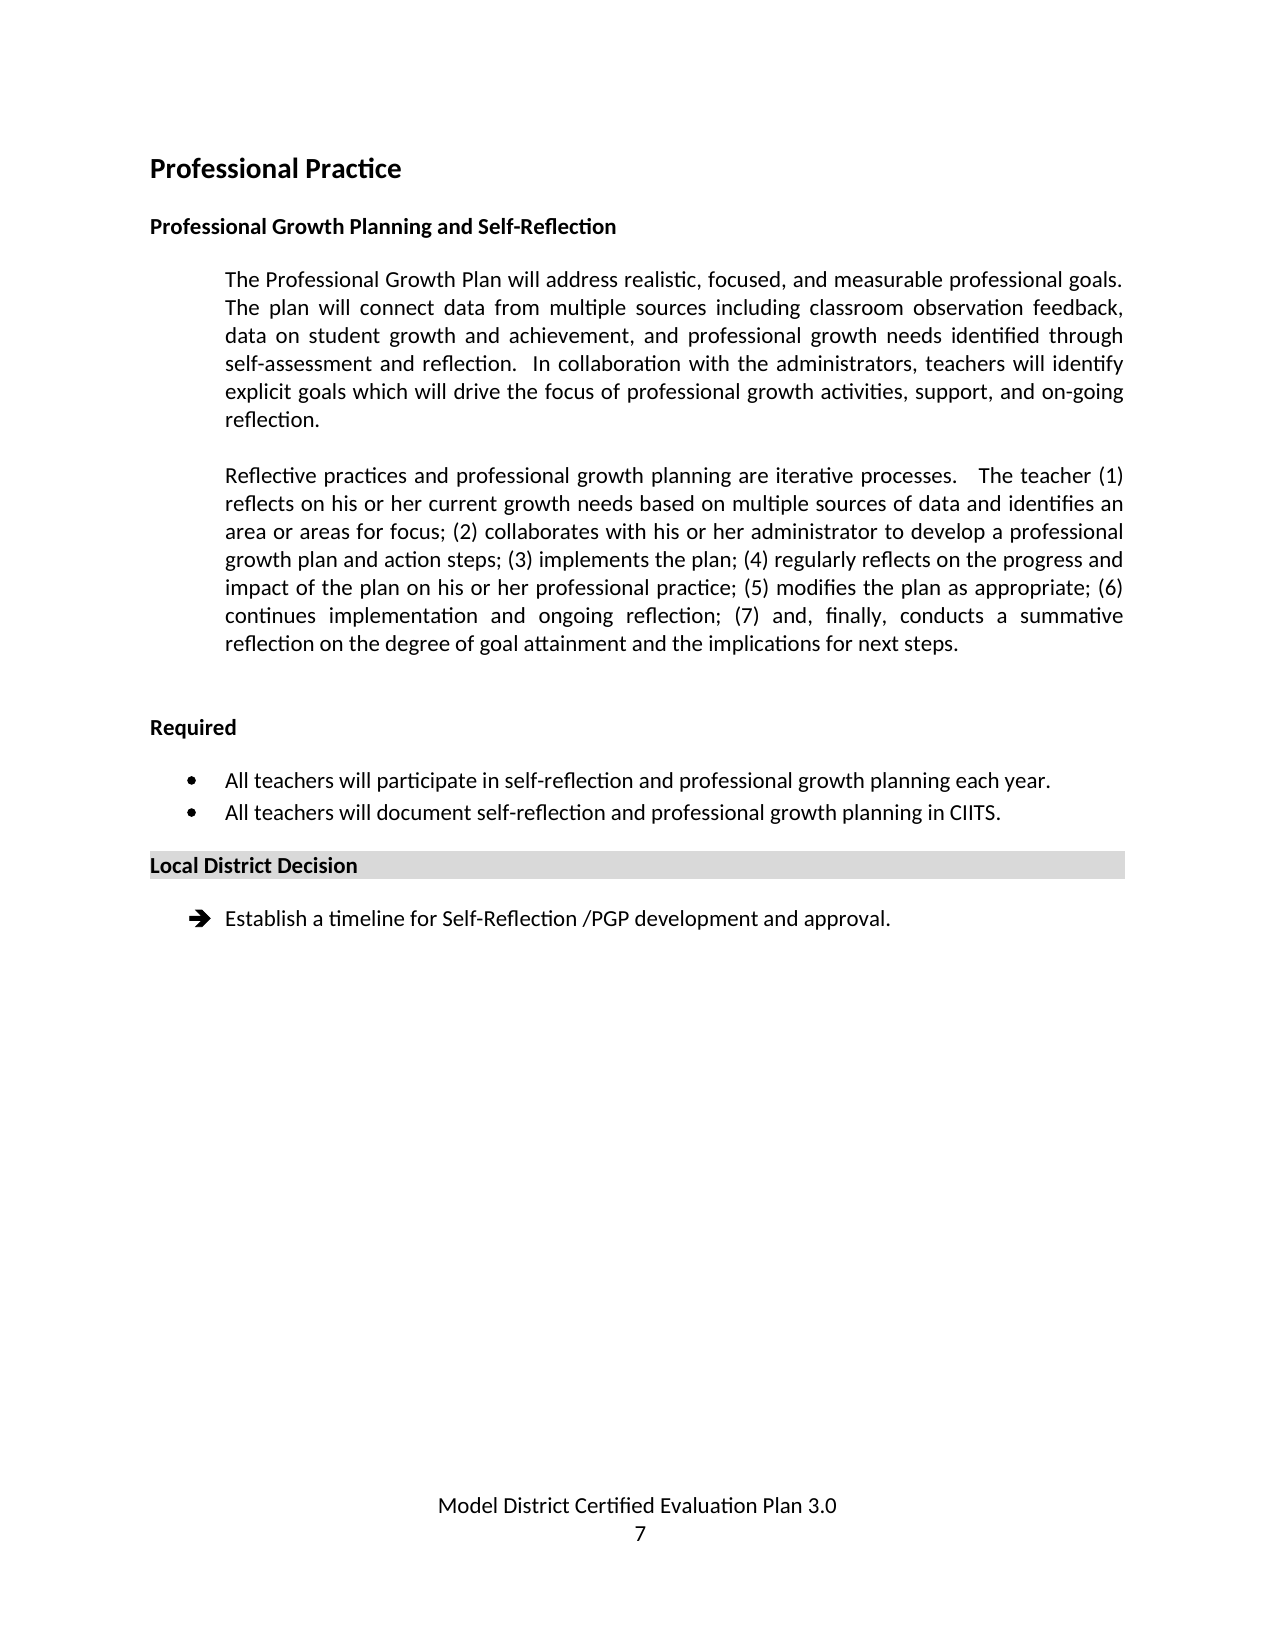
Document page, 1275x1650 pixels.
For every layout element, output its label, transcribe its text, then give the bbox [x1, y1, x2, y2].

text Required [150, 713, 1125, 741]
list All teachers will document self-reflection and professional growth planning in CIITS. [187, 798, 1125, 826]
text The Professional Growth Plan will address realistic, focused, and measurable professional goals. The plan will connect data from multiple sources including classroom observation feedback, data on student growth and achievement, and professional growth needs identified through self-assessment and reflection. In collaboration with the administrators, teachers will identify explicit goals which will drive the focus of professional growth activities, support, and on-going reflection. [225, 265, 1125, 433]
text Reflective practices and professional growth planning are iterative processes. The teacher (1) reflects on his or her current growth needs based on multiple sources of data and identifies an area or areas for focus; (2) collaborates with his or her administrator to develop a professional growth plan and action steps; (3) implements the plan; (4) regularly reflects on the progress and impact of the plan on his or her professional practice; (5) modifies the plan as appropriate; (6) continues implementation and ongoing reflection; (7) and, finally, conducts a summative reflection on the degree of goal attainment and the implications for next steps. [225, 461, 1125, 657]
list Establish a timeline for Self-Reflection /PGP development and approval. [187, 904, 1125, 932]
list All teachers will participate in self-reflection and professional growth planning each year. [187, 766, 1125, 794]
text Professional Practice [150, 150, 1125, 186]
text Professional Growth Planning and Self-Reflection [150, 212, 1125, 240]
text Local District Decision [150, 851, 1125, 879]
